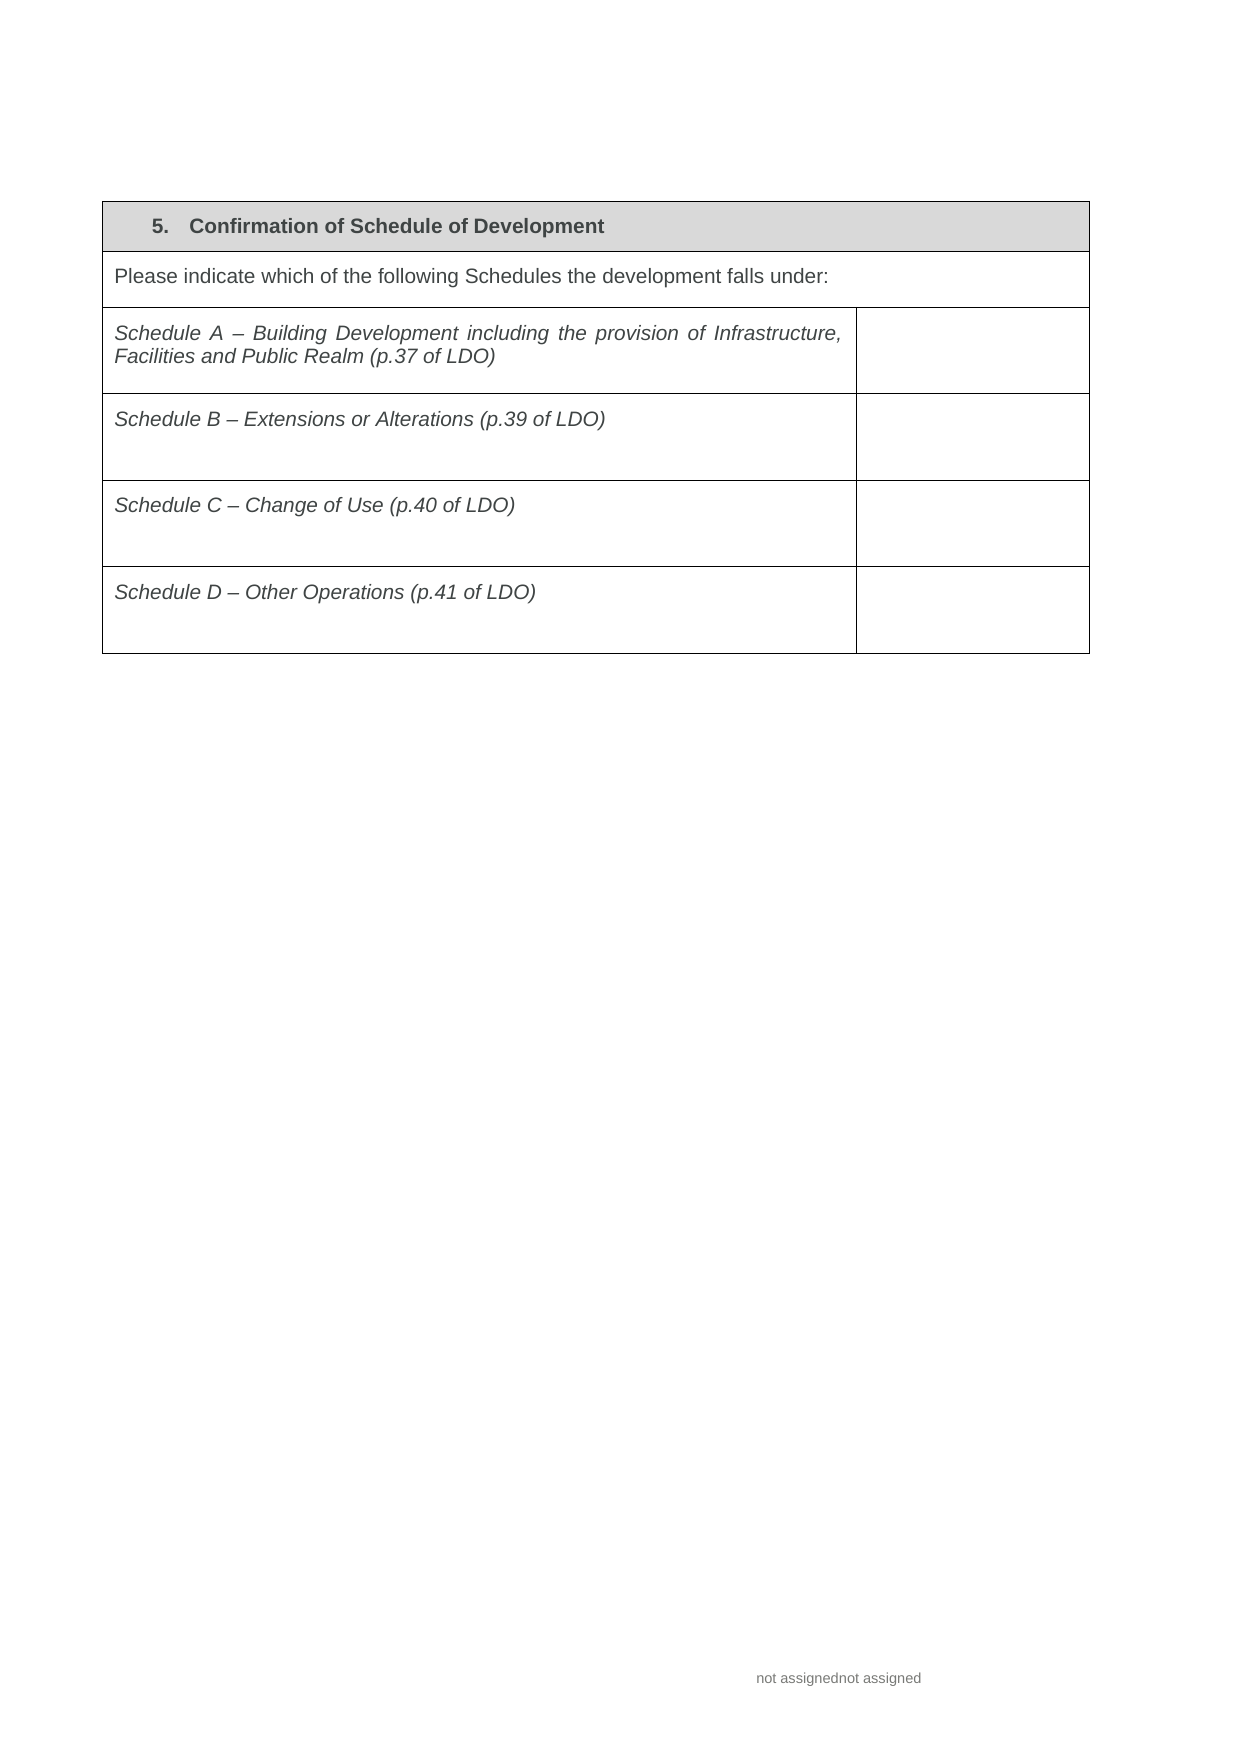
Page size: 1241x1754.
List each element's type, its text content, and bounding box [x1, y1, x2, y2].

table_cell Schedule B – Extensions or Alterations (p.39 of LDO) [103, 394, 856, 480]
table_cell Schedule A – Building Development including the provision of Infrastructure, Facilities and Public Realm (p.37 of LDO) [103, 308, 856, 393]
table_cell Schedule D – Other Operations (p.41 of LDO) [103, 567, 856, 653]
table_cell [857, 394, 1089, 480]
table_cell [857, 567, 1089, 653]
table_cell Please indicate which of the following Schedules the development falls under: [103, 252, 1089, 307]
table_cell Schedule C – Change of Use (p.40 of LDO) [103, 481, 856, 566]
table_header Confirmation of Schedule of Development [103, 202, 1089, 251]
table_cell [857, 481, 1089, 566]
table_cell [857, 308, 1089, 393]
